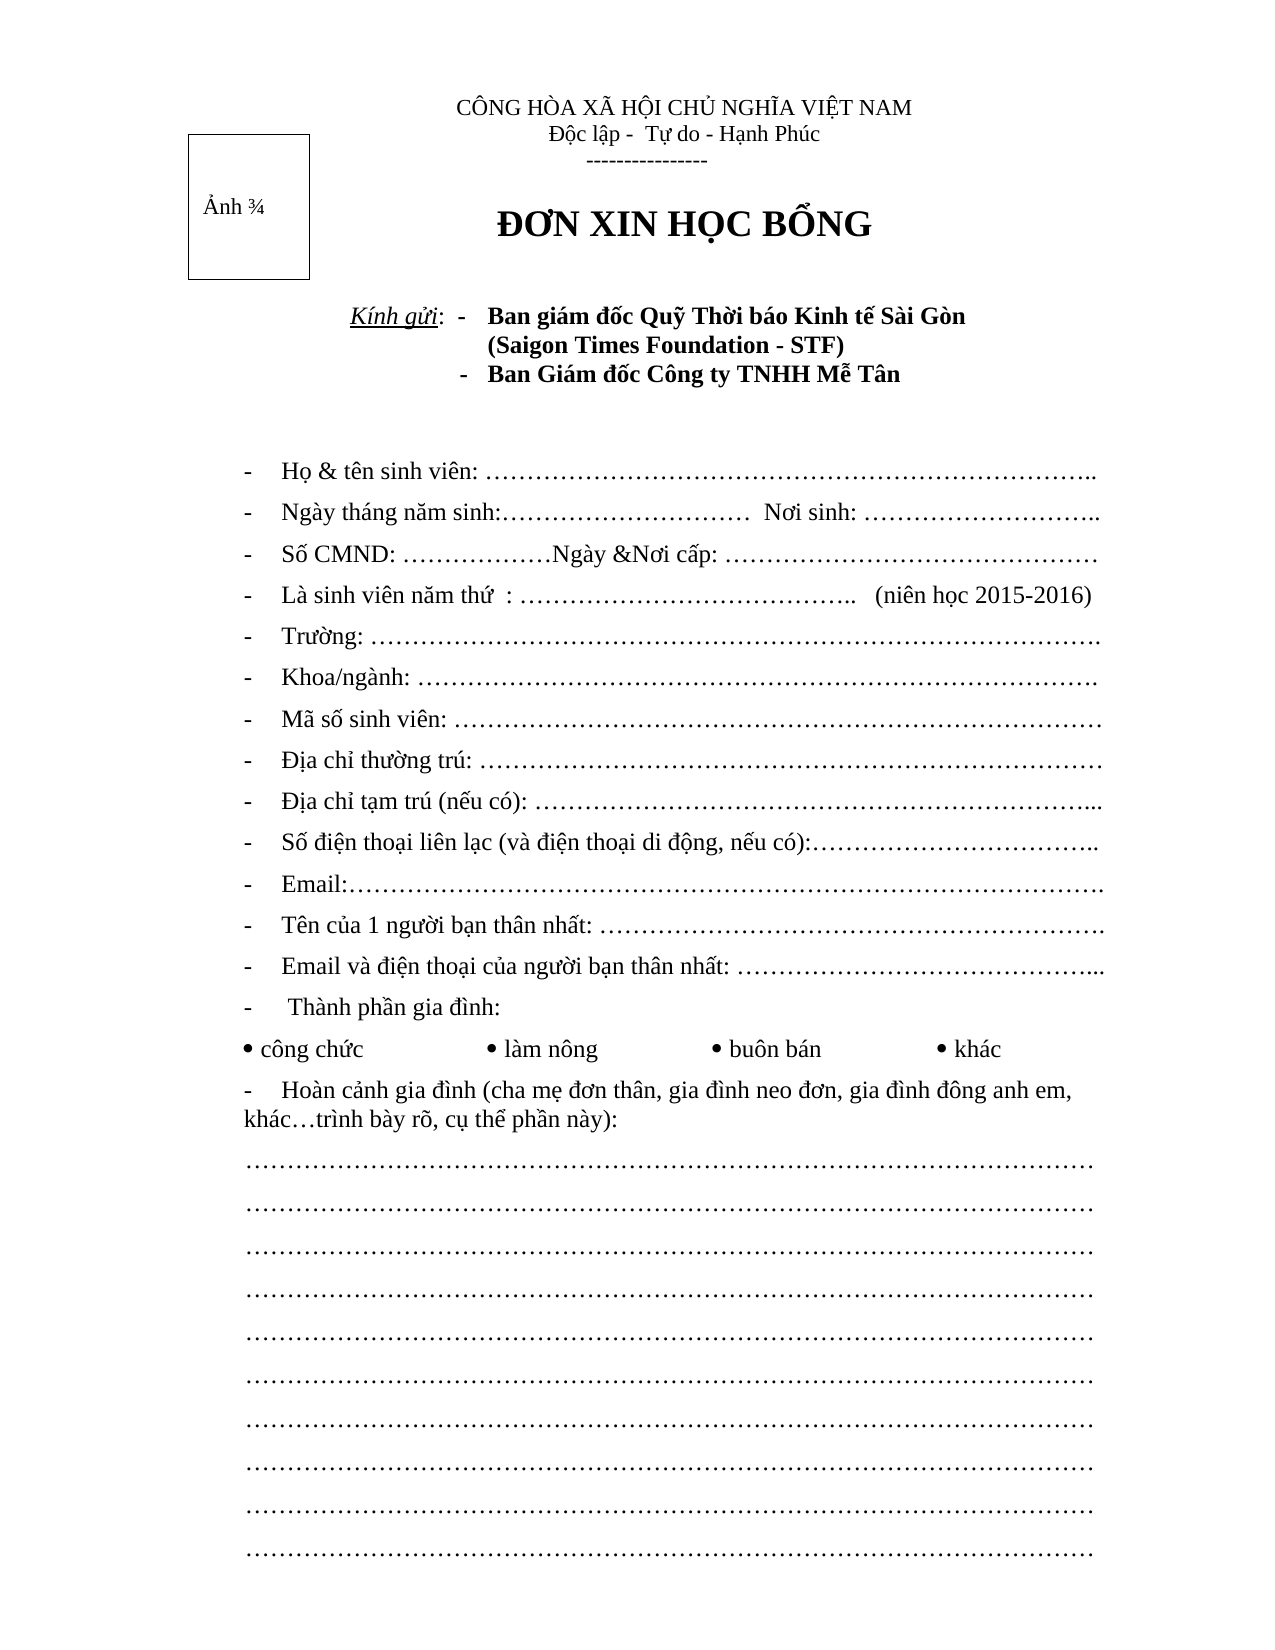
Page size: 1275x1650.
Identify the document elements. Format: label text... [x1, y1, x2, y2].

list Ngày tháng năm sinh:………………………… Nơi sinh: ……………………….. [244, 497, 1181, 526]
list Họ & tên sinh viên: ……………………………………………………………….. [244, 456, 1181, 485]
text CÔNG HÒA XÃ HỘI CHỦ NGHĨA VIỆT NAM [187, 94, 1106, 120]
text (Saigon Times Foundation - STF) [487, 330, 1106, 359]
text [244, 1447, 1106, 1562]
text công chức làm nông buôn bán khác [244, 1034, 1106, 1062]
list Email và điện thoại của người bạn thân nhất: ……………………………………... [244, 951, 1106, 980]
list Khoa/ngành: ………………………………………………………………………. [244, 662, 1106, 691]
list Mã số sinh viên: …………………………………………………………………… [244, 704, 1106, 732]
list Là sinh viên năm thứ : ………………………………….. (niên học 2015-2016) [244, 580, 1106, 609]
list Số điện thoại liên lạc (và điện thoại di động, nếu có):…………………………….. [244, 827, 1106, 856]
list Thành phần gia đình: [244, 992, 1106, 1021]
text ĐƠN XIN HỌC BỔNG [310, 202, 1106, 245]
list Địa chỉ tạm trú (nếu có): …………………………………………………………... [244, 786, 1106, 815]
text Độc lập - Tự do - Hạnh Phúc [187, 120, 1106, 146]
list Trường: ……………………………………………………………………………. [244, 621, 1106, 650]
text - Hoàn cảnh gia đình (cha mẹ đơn thân, gia đình neo đơn, gia đình đông anh em, khác…trình bày rõ, cụ thể phần này): [244, 1075, 1106, 1132]
text Kính gửi: - Ban giám đốc Quỹ Thời báo Kinh tế Sài Gòn [187, 301, 1106, 330]
list Tên của 1 người bạn thân nhất: ……………………………………………………. [244, 910, 1106, 939]
list Địa chỉ thường trú: ………………………………………………………………… [244, 745, 1106, 774]
list Ban Giám đốc Công ty TNHH Mễ Tân [459, 359, 1106, 388]
list Email:………………………………………………………………………………. [244, 869, 1106, 897]
list Số CMND: ………………Ngày &Nơi cấp: ……………………………………… [244, 539, 1181, 567]
text ---------------- [310, 146, 1106, 173]
